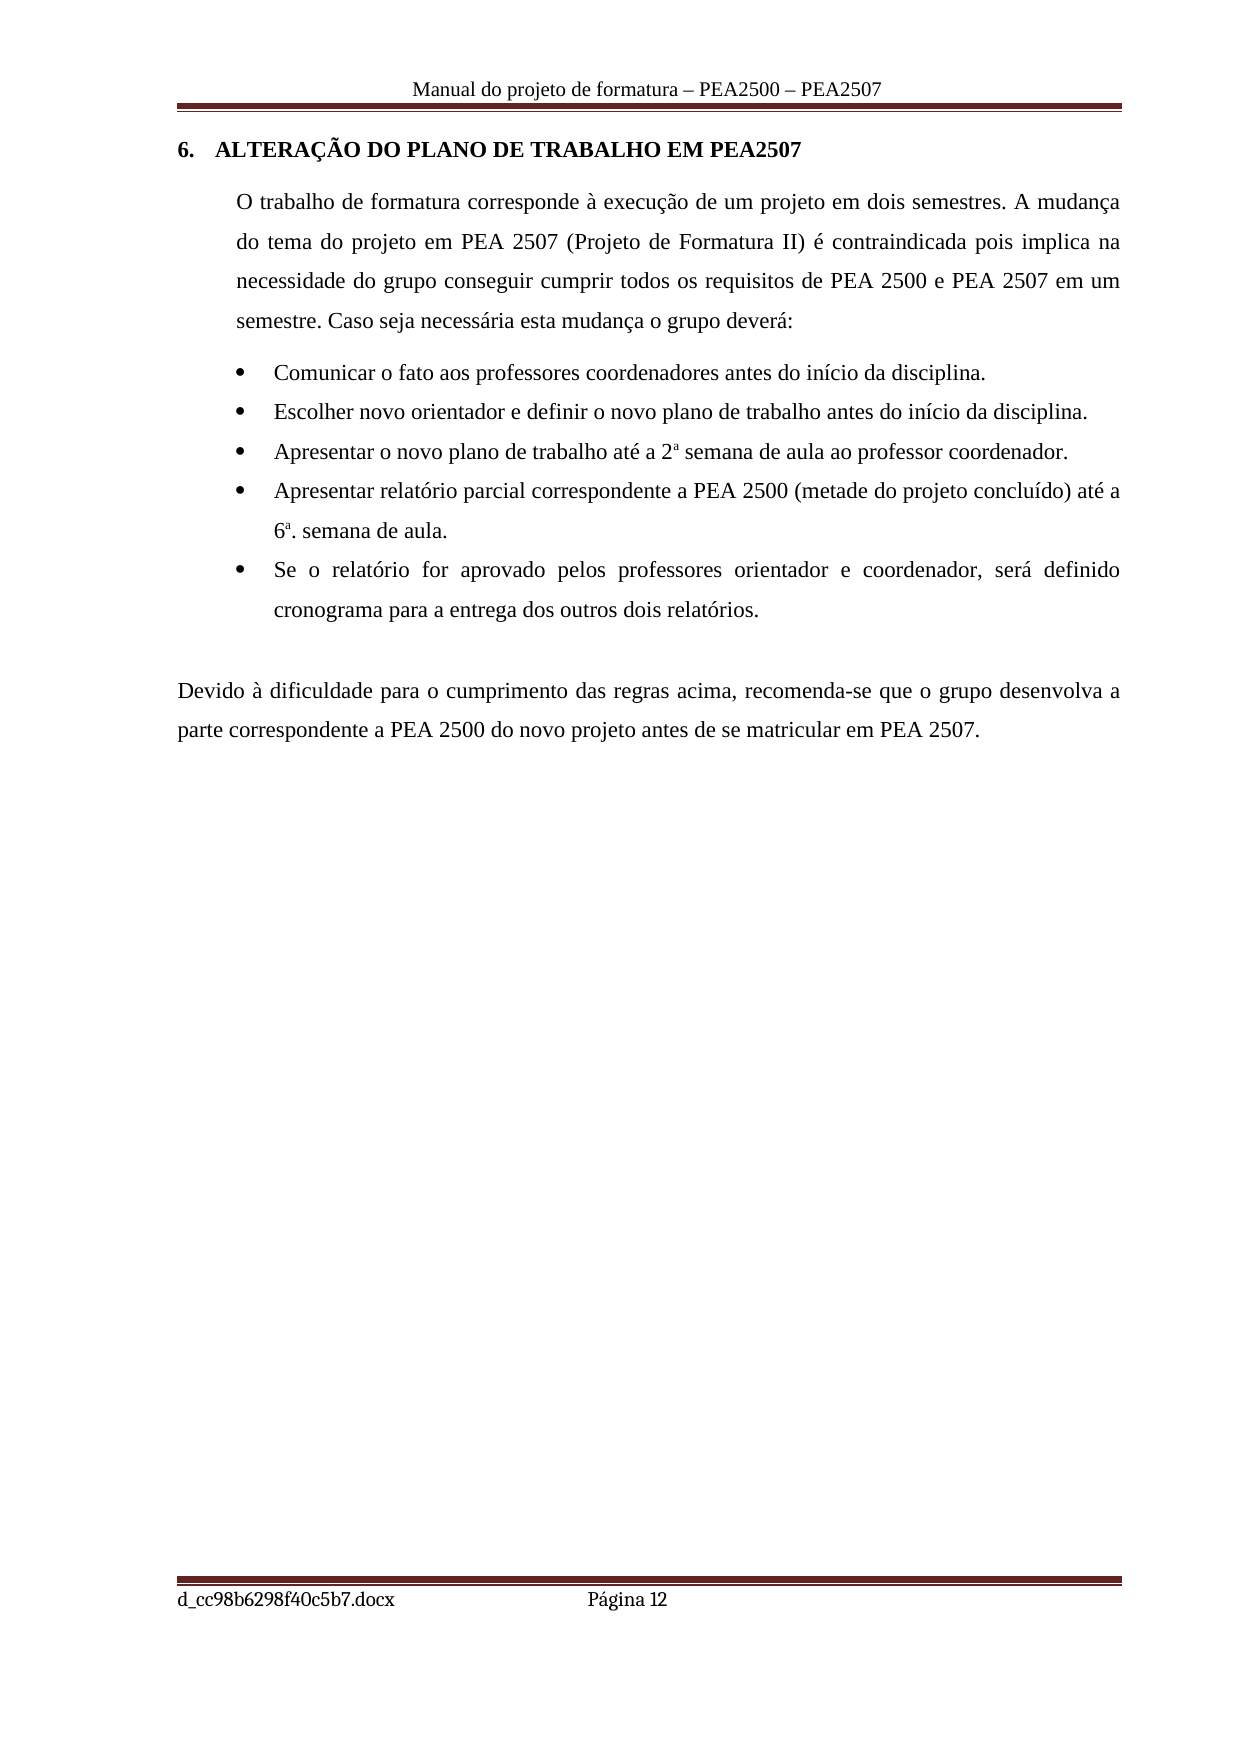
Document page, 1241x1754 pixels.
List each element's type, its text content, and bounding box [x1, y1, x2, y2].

list Devido à dificuldade para o cumprimento das regras acima, recomenda-se que o grupo desenvolva a parte correspondente a PEA 2500 do novo projeto antes de se matricular em PEA 2507. [177, 677, 1122, 743]
list Se o relatório for aprovado pelos professores orientador e coordenador, será definido cronograma para a entrega dos outros dois relatórios. [236, 556, 1122, 622]
list Apresentar o novo plano de trabalho até a 2a semana de aula ao professor coordenador. [236, 438, 1122, 464]
list Comunicar o fato aos professores coordenadores antes do início da disciplina. [236, 359, 1122, 385]
text O trabalho de formatura corresponde à execução de um projeto em dois semestres. A mudança do tema do projeto em PEA 2507 (Projeto de Formatura II) é contraindicada pois implica na necessidade do grupo conseguir cumprir todos os requisitos de PEA 2500 e PEA 2507 em um semestre. Caso seja necessária esta mudança o grupo deverá: [236, 188, 1122, 333]
list Apresentar relatório parcial correspondente a PEA 2500 (metade do projeto concluído) até a 6a. semana de aula. [236, 477, 1122, 543]
list Escolher novo orientador e definir o novo plano de trabalho antes do início da disciplina. [236, 398, 1122, 424]
subtitle Alteração do plano de trabalho em PEA2507 [177, 136, 1122, 163]
